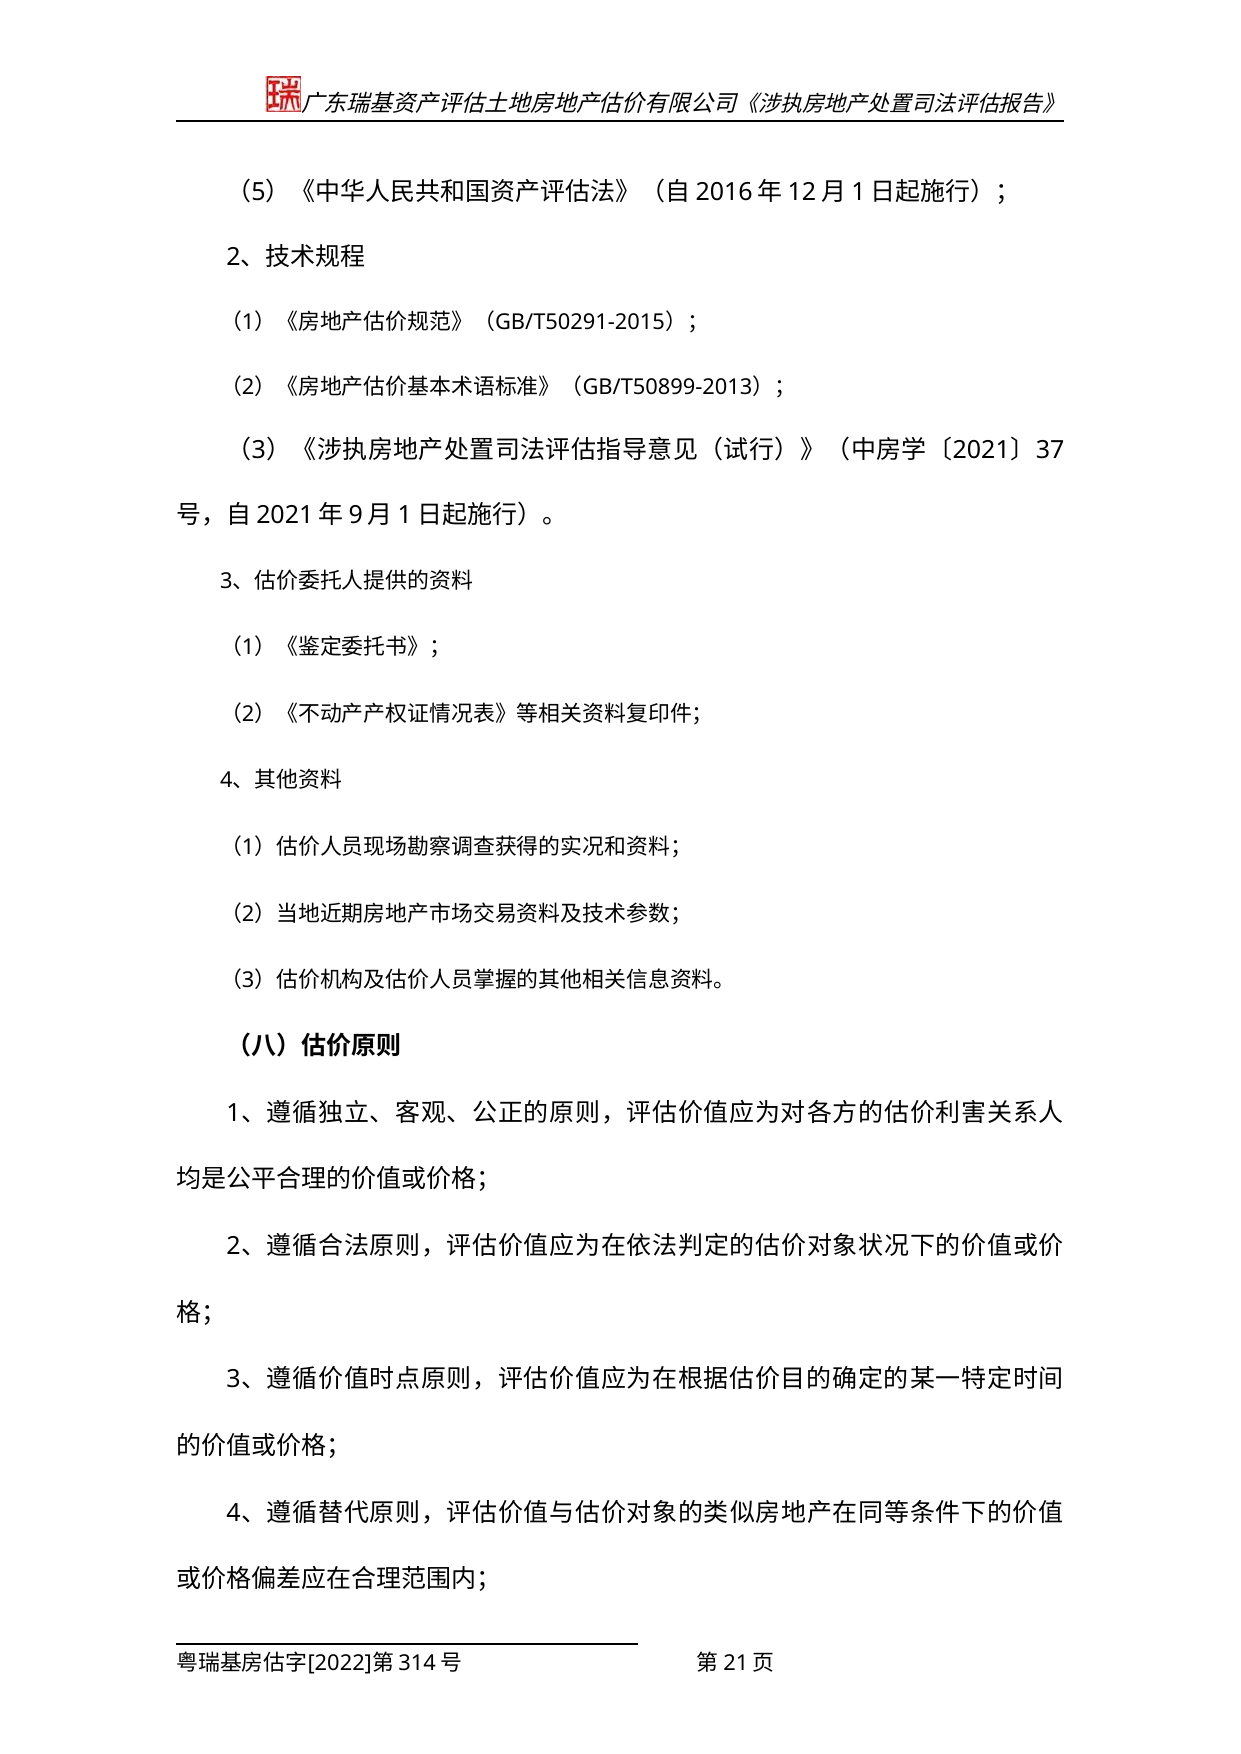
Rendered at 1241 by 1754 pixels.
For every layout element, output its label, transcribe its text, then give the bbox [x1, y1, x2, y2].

text 4、其他资料 [176, 734, 1064, 801]
text （1）《鉴定委托书》； [176, 601, 1064, 668]
text （5）《中华人民共和国资产评估法》（自2016年12月1日起施行）； [176, 149, 1064, 213]
text （1）估价人员现场勘察调查获得的实况和资料； [176, 801, 1064, 868]
picture [265, 76, 301, 112]
text 3、估价委托人提供的资料 [176, 536, 1064, 601]
text 4、遵循替代原则，评估价值与估价对象的类似房地产在同等条件下的价值或价格偏差应在合理范围内； [176, 1468, 1064, 1601]
text （2）《房地产估价基本术语标准》（GB/T50899-2013）； [176, 343, 1064, 407]
text 1、遵循独立、客观、公正的原则，评估价值应为对各方的估价利害关系人均是公平合理的价值或价格； [176, 1068, 1064, 1201]
text 2、技术规程 [176, 213, 1064, 278]
text （2）《不动产产权证情况表》等相关资料复印件； [176, 668, 1064, 734]
text （2）当地近期房地产市场交易资料及技术参数； [176, 868, 1064, 934]
text （3）《涉执房地产处置司法评估指导意见（试行）》（中房学〔2021〕37号，自2021年9月1日起施行）。 [176, 407, 1064, 536]
text 2、遵循合法原则，评估价值应为在依法判定的估价对象状况下的价值或价格； [176, 1201, 1064, 1334]
text 3、遵循价值时点原则，评估价值应为在根据估价目的确定的某一特定时间的价值或价格； [176, 1334, 1064, 1468]
text （3）估价机构及估价人员掌握的其他相关信息资料。 [176, 934, 1064, 1001]
text （八）估价原则 [176, 1001, 1064, 1068]
text （1）《房地产估价规范》（GB/T50291-2015）； [176, 278, 1064, 343]
